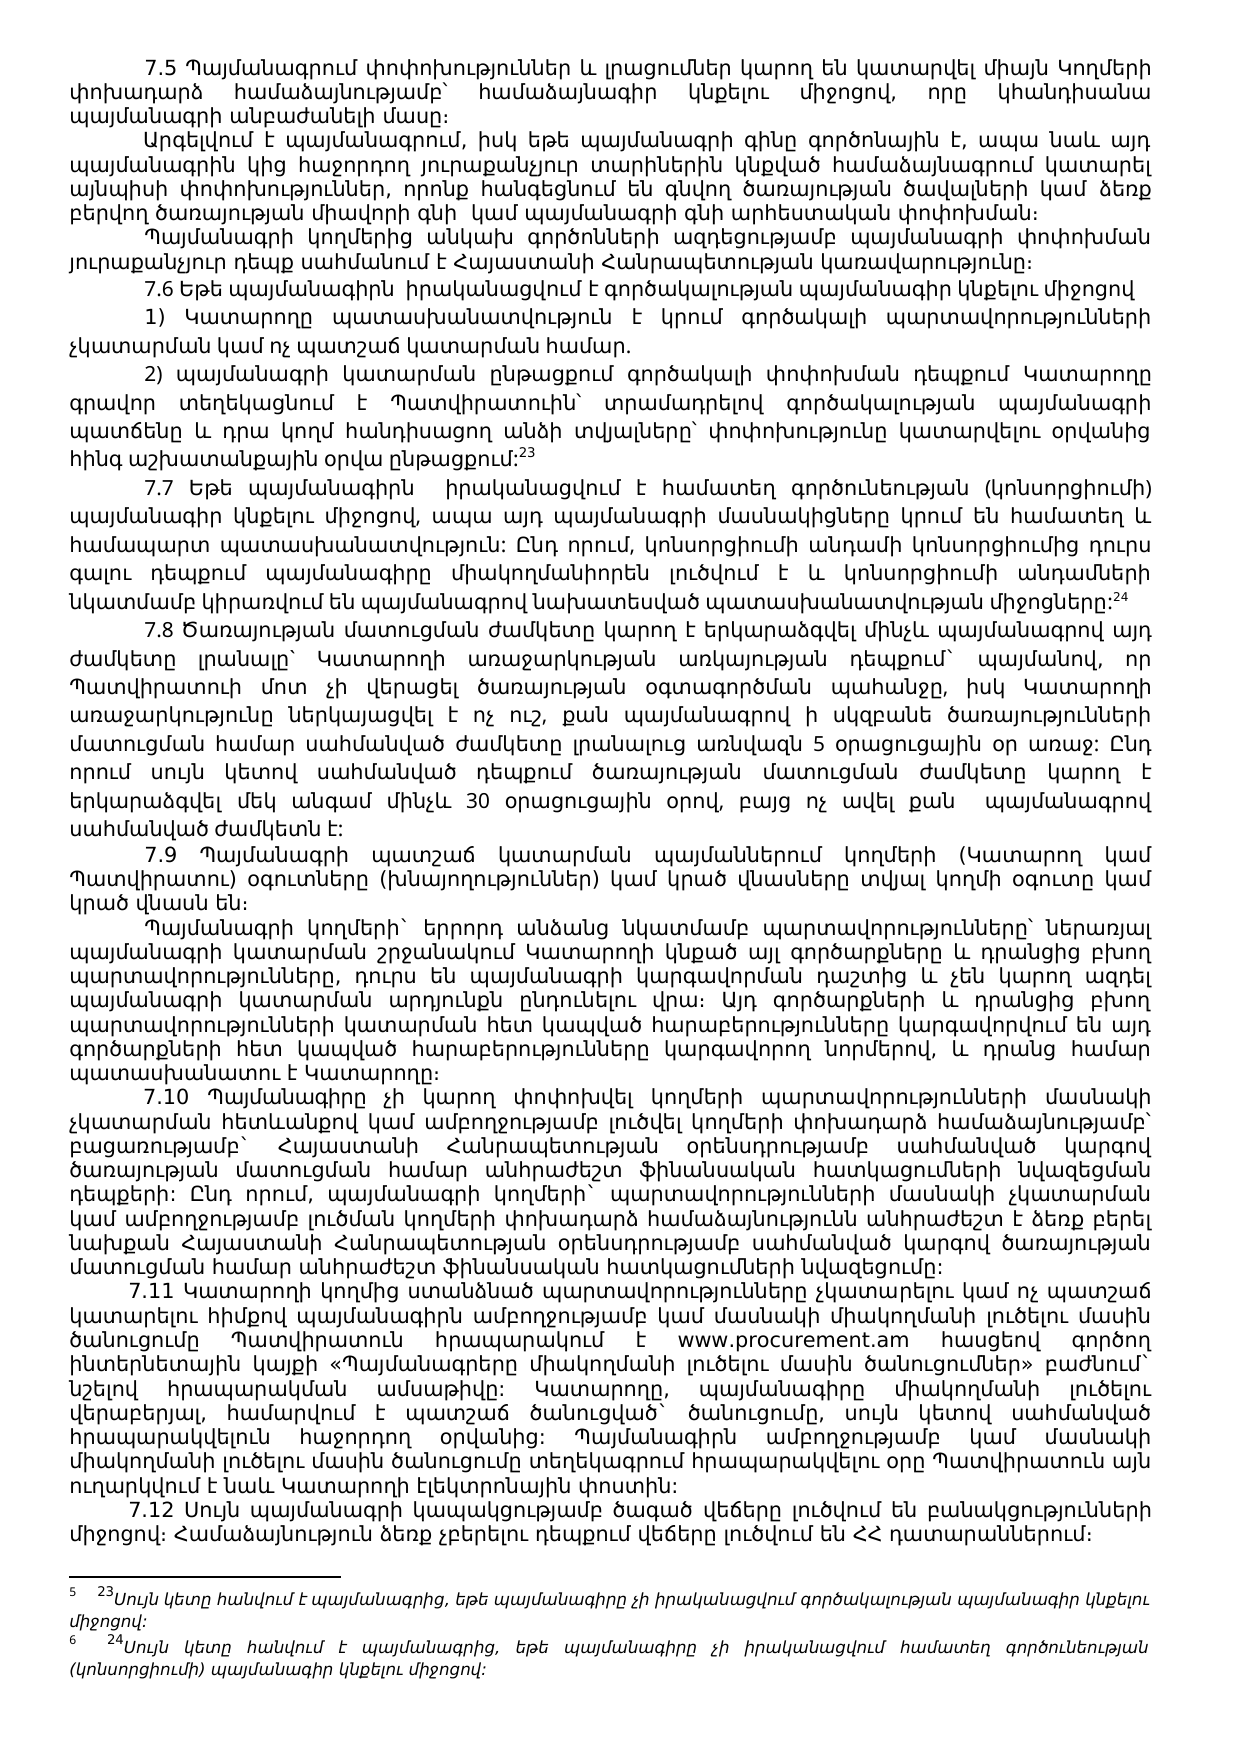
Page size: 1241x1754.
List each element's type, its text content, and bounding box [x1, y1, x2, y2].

text 7.10 Պայմանագիրը չի կարող փոփոխվել կողմերի պարտավորությունների մասնակի չկատարման հետևանքով կամ ամբողջությամբ լուծվել կողմերի փոխադարձ համաձայնությամբ՝ բացառությամբ` Հայաստանի Հանրապետության օրենսդրությամբ սահմանված կարգով ծառայության մատուցման համար անհրաժեշտ ֆինանսական հատկացումների նվազեցման դեպքերի: Ընդ որում, պայմանագրի կողմերի` պարտավորությունների մասնակի չկատարման կամ ամբողջությամբ լուծման կողմերի փոխադարձ համաձայնությունն անհրաժեշտ է ձեռք բերել նախքան Հայաստանի Հանրապետության օրենսդրությամբ սահմանված կարգով ծառայության մատուցման համար անհրաժեշտ ֆինանսական հատկացումների նվազեցումը: [69, 1085, 1152, 1279]
text 2) պայմանագրի կատարման ընթացքում գործակալի փոփոխման դեպքում Կատարողը գրավոր տեղեկացնում է Պատվիրատուին՝ տրամադրելով գործակալության պայմանագրի պատճենը և դրա կողմ հանդիսացող անձի տվյալները՝ փոփոխությունը կատարվելու օրվանից հինգ աշխատանքային օրվա ընթացքում:23 [69, 359, 1152, 473]
text 7.7 Եթե պայմանագիրն իրականացվում է համատեղ գործունեության (կոնսորցիումի) պայմանագիր կնքելու միջոցով, ապա այդ պայմանագրի մասնակիցները կրում են համատեղ և համապարտ պատասխանատվություն: Ընդ որում, կոնսորցիումի անդամի կոնսորցիումից դուրս գալու դեպքում պայմանագիրը միակողմանիորեն լուծվում է և կոնսորցիումի անդամների նկատմամբ կիրառվում են պայմանագրով նախատեսված պատասխանատվության միջոցները:24 [69, 473, 1152, 615]
text 7.12 Սույն պայմանագրի կապակցությամբ ծագած վեճերը լուծվում են բանակցությունների միջոցով։ Համաձայնություն ձեռք չբերելու դեպքում վեճերը լուծվում են ՀՀ դատարաններում։ [69, 1498, 1152, 1547]
text 7.6 Եթե պայմանագիրն իրականացվում է գործակալության պայմանագիր կնքելու միջոցով [69, 274, 1152, 302]
text 7.5 Պայմանագրում փոփոխություններ և լրացումներ կարող են կատարվել միայն Կողմերի փոխադարձ համաձայնությամբ՝ համաձայնագիր կնքելու միջոցով, որը կհանդիսանա պայմանագրի անբաժանելի մասը։ [69, 56, 1152, 128]
text 1) Կատարողը պատասխանատվություն է կրում գործակալի պարտավորությունների չկատարման կամ ոչ պատշաճ կատարման համար. [69, 302, 1152, 359]
text Արգելվում է պայմանագրում, իսկ եթե պայմանագրի գինը գործոնային է, ապա նաև այդ պայմանագրին կից հաջորդող յուրաքանչյուր տարիներին կնքված համաձայնագրում կատարել այնպիսի փոփոխություններ, որոնք հանգեցնում են գնվող ծառայության ծավալների կամ ձեռք բերվող ծառայության միավորի գնի կամ պայմանագրի գնի արհեստական փոփոխման։ [69, 128, 1152, 225]
text 7.9 Պայմանագրի պատշաճ կատարման պայմաններում կողմերի (Կատարող կամ Պատվիրատու) օգուտները (խնայողություններ) կամ կրած վնասները տվյալ կողմի օգուտը կամ կրած վնասն են։ [69, 843, 1152, 916]
text Պայմանագրի կողմերի` երրորդ անձանց նկատմամբ պարտավորությունները՝ ներառյալ պայմանագրի կատարման շրջանակում Կատարողի կնքած այլ գործարքները և դրանցից բխող պարտավորությունները, դուրս են պայմանագրի կարգավորման դաշտից և չեն կարող ազդել պայմանագրի կատարման արդյունքն ընդունելու վրա։ Այդ գործարքների և դրանցից բխող պարտավորությունների կատարման հետ կապված հարաբերությունները կարգավորվում են այդ գործարքների հետ կապված հարաբերությունները կարգավորող նորմերով, և դրանց համար պատասխանատու է Կատարողը։ [69, 916, 1152, 1085]
text 7.8 Ծառայության մատուցման ժամկետը կարող է երկարաձգվել մինչև պայմանագրով այդ ժամկետը լրանալը` Կատարողի առաջարկության առկայության դեպքում` պայմանով, որ Պատվիրատուի մոտ չի վերացել ծառայության օգտագործման պահանջը, իսկ Կատարողի առաջարկությունը ներկայացվել է ոչ ուշ, քան պայմանագրով ի սկզբանե ծառայությունների մատուցման համար սահմանված ժամկետը լրանալուց առնվազն 5 օրացուցային օր առաջ: Ընդ որում սույն կետով սահմանված դեպքում ծառայության մատուցման ժամկետը կարող է երկարաձգվել մեկ անգամ մինչև 30 օրացուցային օրով, բայց ոչ ավել քան պայմանագրով սահմանված ժամկետն է: [69, 615, 1152, 843]
text 7.11 Կատարողի կողմից ստանձնած պարտավորությունները չկատարելու կամ ոչ պատշաճ կատարելու հիմքով պայմանագիրն ամբողջությամբ կամ մասնակի միակողմանի լուծելու մասին ծանուցումը Պատվիրատուն հրապարակում է www.procurement.am հասցեով գործող ինտերնետային կայքի «Պայմանագրերը միակողմանի լուծելու մասին ծանուցումներ» բաժնում` նշելով հրապարակման ամսաթիվը: Կատարողը, պայմանագիրը միակողմանի լուծելու վերաբերյալ, համարվում է պատշաճ ծանուցված` ծանուցումը, սույն կետով սահմանված հրապարակվելուն հաջորդող օրվանից: Պայմանագիրն ամբողջությամբ կամ մասնակի միակողմանի լուծելու մասին ծանուցումը տեղեկագրում հրապարակվելու օրը Պատվիրատուն այն ուղարկվում է նաև Կատարողի էլեկտրոնային փոստին: [69, 1279, 1152, 1498]
text Պայմանագրի կողմերից անկախ գործոնների ազդեցությամբ պայմանագրի փոփոխման յուրաքանչյուր դեպք սահմանում է Հայաստանի Հանրապետության կառավարությունը։ [69, 225, 1152, 274]
